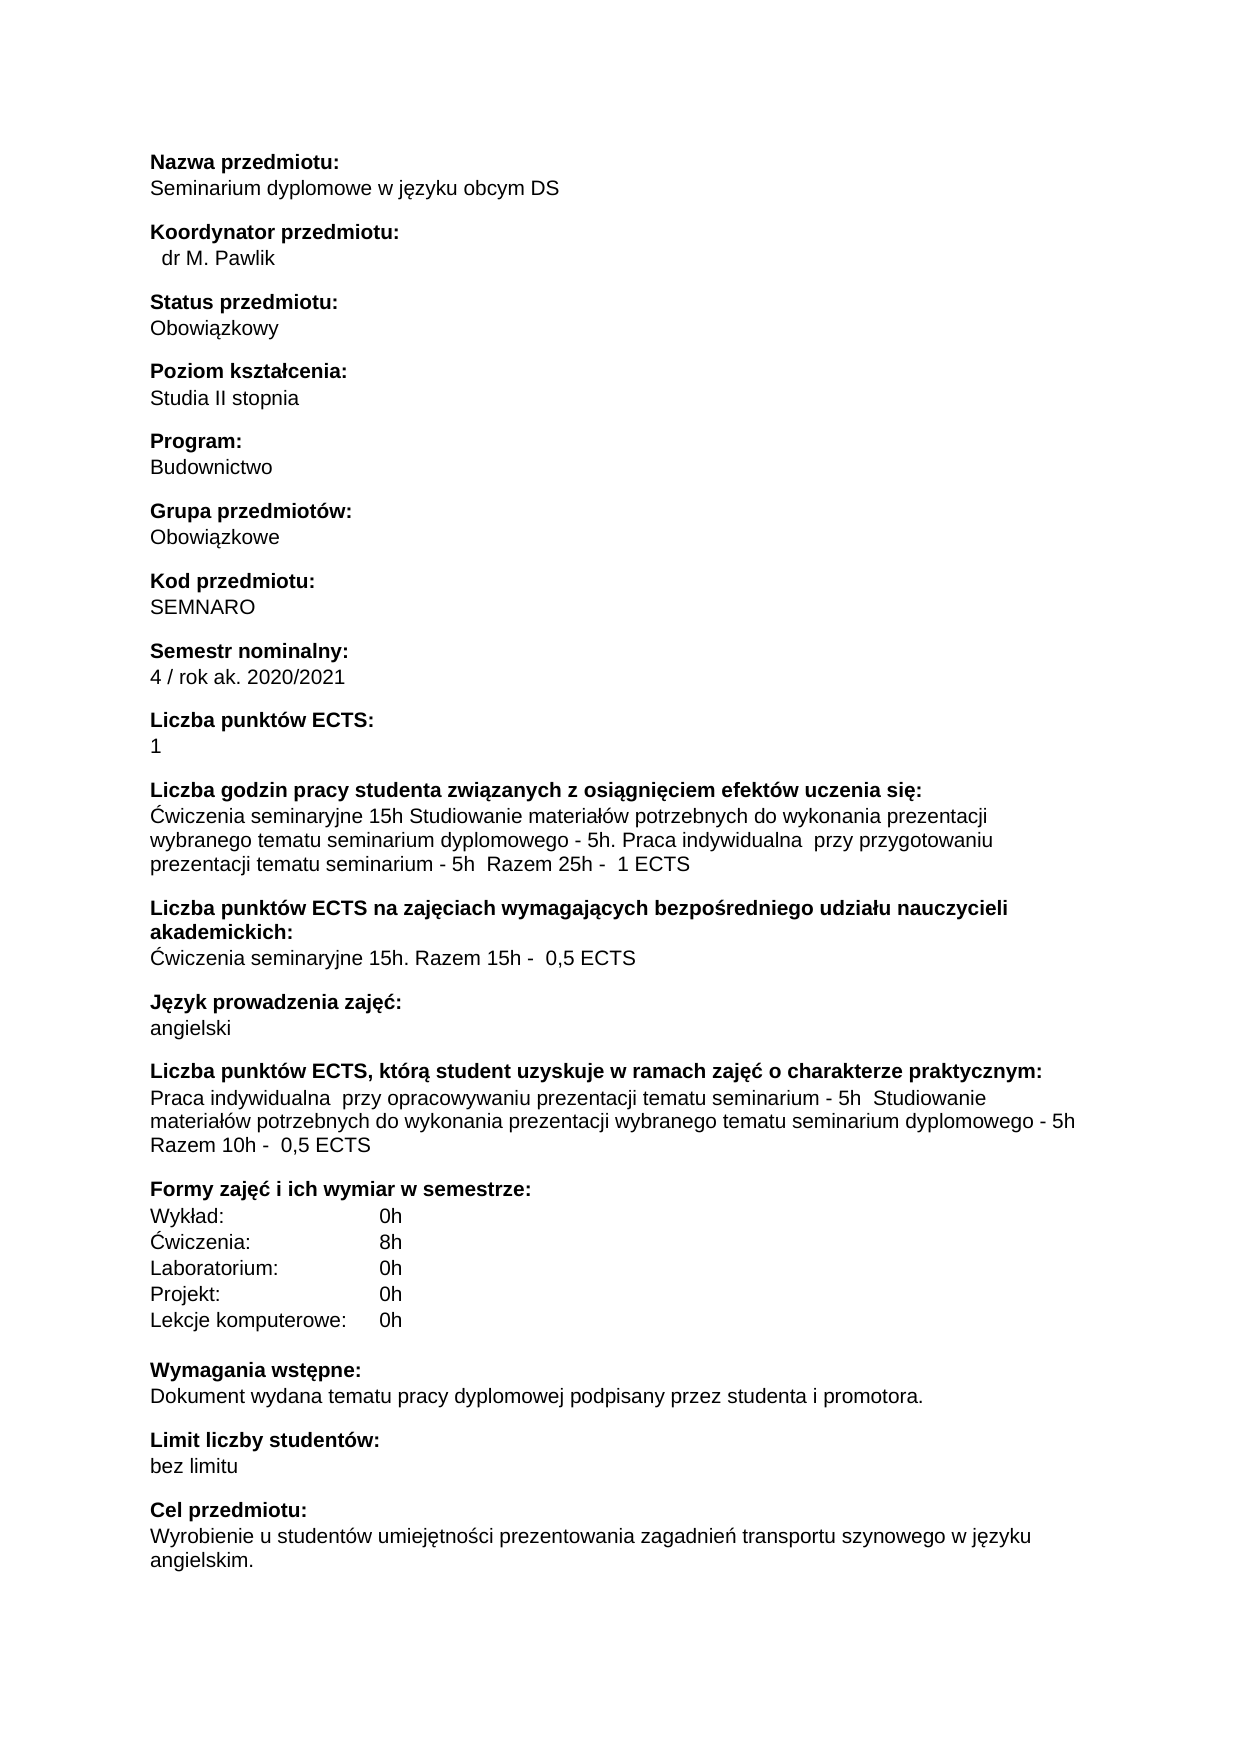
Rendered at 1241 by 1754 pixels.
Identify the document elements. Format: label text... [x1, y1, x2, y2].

table_header Wykład: [140, 1204, 367, 1228]
text Formy zajęć i ich wymiar w semestrze: [150, 1177, 1090, 1201]
text Limit liczby studentów: [150, 1428, 1090, 1452]
text Język prowadzenia zajęć: [150, 989, 1090, 1013]
text SEMNARO [150, 595, 1090, 619]
text Praca indywidualna przy opracowywaniu prezentacji tematu seminarium - 5h Studiowanie materiałów potrzebnych do wykonania prezentacji wybranego tematu seminarium dyplomowego - 5h Razem 10h - 0,5 ECTS [150, 1085, 1090, 1157]
text Kod przedmiotu: [150, 569, 1090, 593]
text bez limitu [150, 1454, 1090, 1478]
text Cel przedmiotu: [150, 1497, 1090, 1521]
text Obowiązkowy [150, 316, 1090, 339]
text Liczba punktów ECTS: [150, 708, 1090, 732]
text Nazwa przedmiotu: [150, 150, 1090, 174]
text angielski [150, 1016, 1090, 1039]
table_cell 8h [369, 1228, 597, 1254]
text 1 [150, 734, 1090, 758]
text Dokument wydana tematu pracy dyplomowej podpisany przez studenta i promotora. [150, 1384, 1090, 1408]
table_cell Ćwiczenia: [140, 1230, 367, 1254]
table_cell Laboratorium: [140, 1256, 367, 1280]
text Seminarium dyplomowe w języku obcym DS [150, 176, 1090, 200]
text dr M. Pawlik [150, 246, 1090, 270]
table_header 0h [369, 1204, 597, 1228]
text 4 / rok ak. 2020/2021 [150, 664, 1090, 688]
text Ćwiczenia seminaryjne 15h. Razem 15h - 0,5 ECTS [150, 946, 1090, 970]
text Budownictwo [150, 455, 1090, 479]
text Poziom kształcenia: [150, 359, 1090, 383]
text Liczba punktów ECTS, którą student uzyskuje w ramach zajęć o charakterze praktycznym: [150, 1059, 1090, 1083]
text Wymagania wstępne: [150, 1358, 1090, 1382]
table_cell 0h [369, 1306, 597, 1332]
text Studia II stopnia [150, 385, 1090, 409]
text Obowiązkowe [150, 525, 1090, 549]
table_cell 0h [369, 1280, 597, 1306]
table_cell Projekt: [140, 1282, 367, 1306]
text Grupa przedmiotów: [150, 499, 1090, 523]
text Koordynator przedmiotu: [150, 220, 1090, 244]
text Semestr nominalny: [150, 638, 1090, 662]
text Wyrobienie u studentów umiejętności prezentowania zagadnień transportu szynowego w języku angielskim. [150, 1523, 1090, 1571]
text Ćwiczenia seminaryjne 15h Studiowanie materiałów potrzebnych do wykonania prezentacji wybranego tematu seminarium dyplomowego - 5h. Praca indywidualna przy przygotowaniu prezentacji tematu seminarium - 5h Razem 25h - 1 ECTS [150, 804, 1090, 876]
text Liczba godzin pracy studenta związanych z osiągnięciem efektów uczenia się: [150, 778, 1090, 802]
text Program: [150, 429, 1090, 453]
text Liczba punktów ECTS na zajęciach wymagających bezpośredniego udziału nauczycieli akademickich: [150, 896, 1090, 944]
text Status przedmiotu: [150, 289, 1090, 313]
table_cell Lekcje komputerowe: [140, 1308, 367, 1332]
table_cell 0h [369, 1254, 597, 1280]
